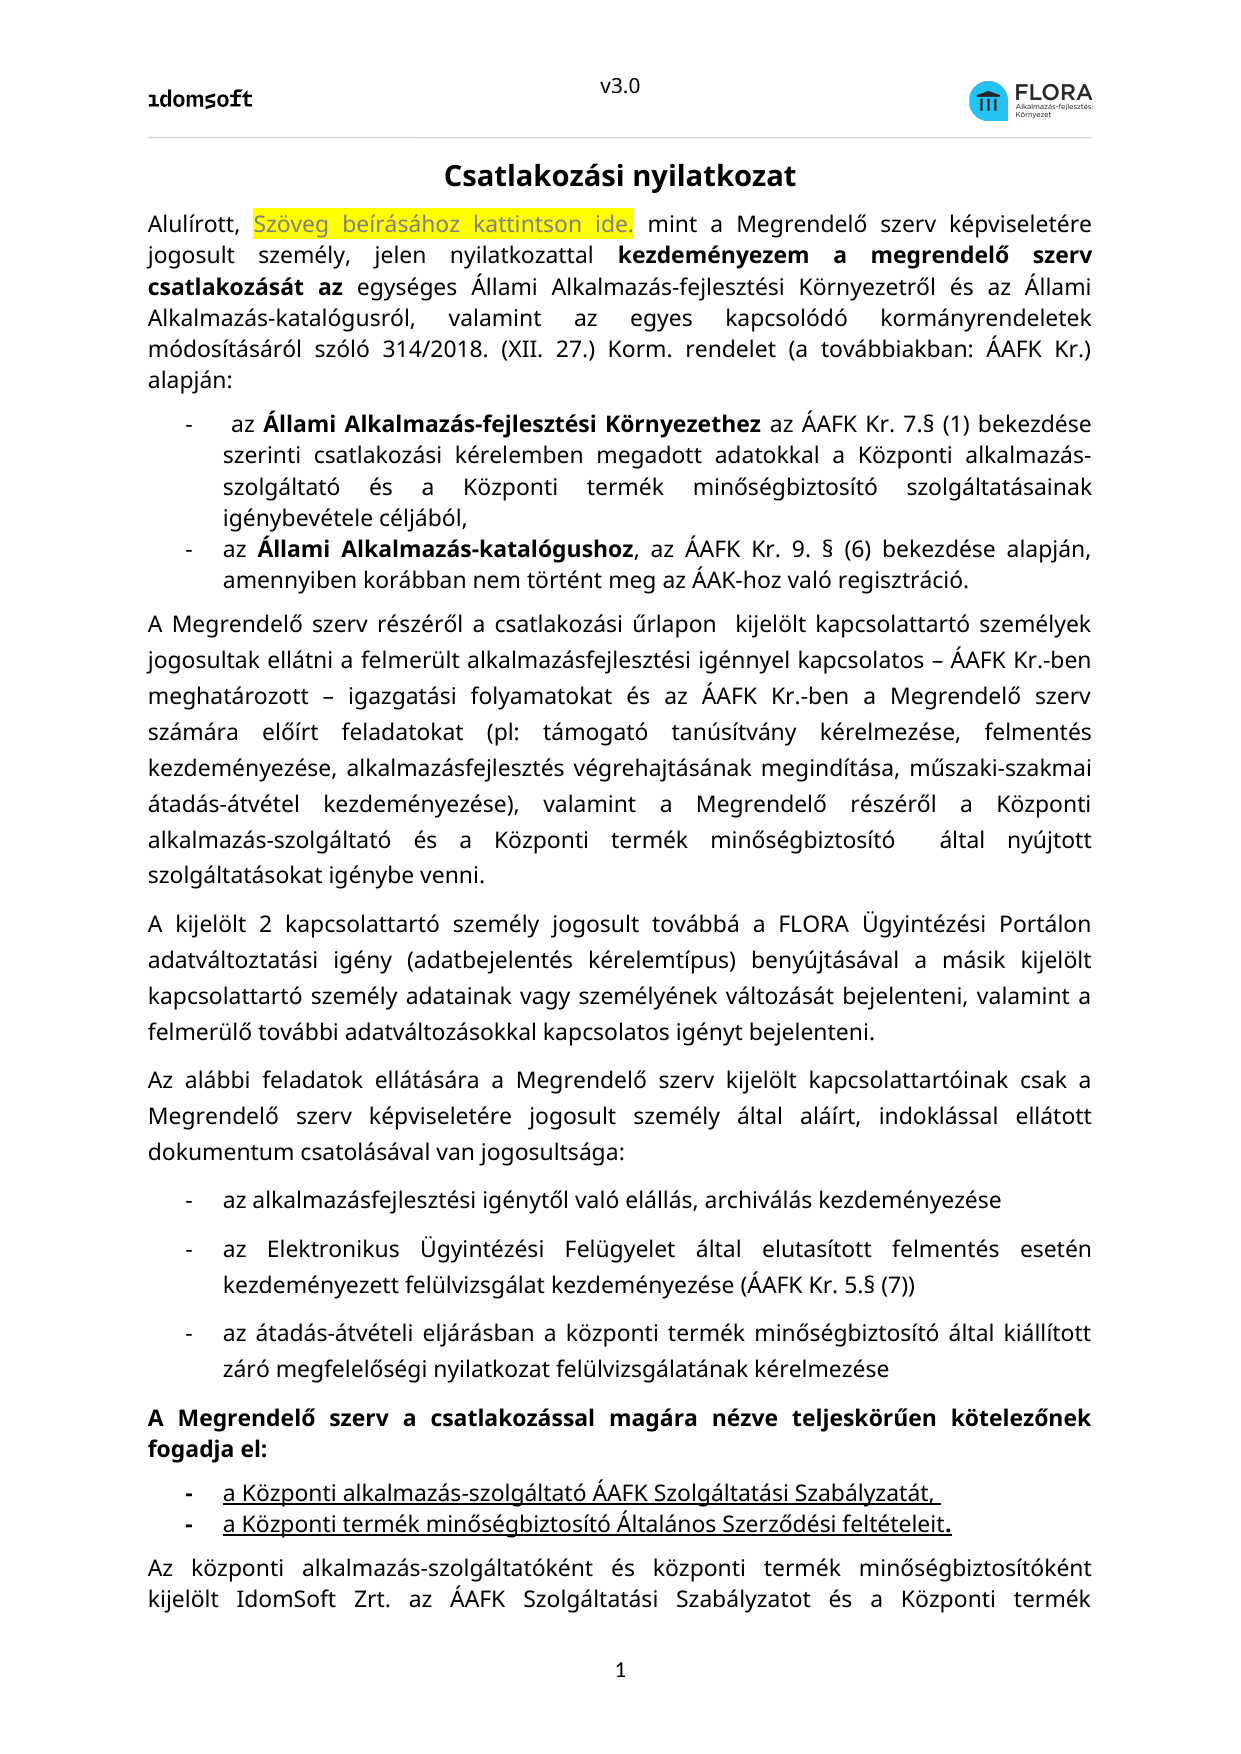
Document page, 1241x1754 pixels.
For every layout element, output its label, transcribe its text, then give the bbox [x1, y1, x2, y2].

list az átadás-átvételi eljárásban a központi termék minőségbiztosító által kiállított záró megfelelőségi nyilatkozat felülvizsgálatának kérelmezése [185, 1317, 1092, 1384]
list az Elektronikus Ügyintézési Felügyelet által elutasított felmentés esetén kezdeményezett felülvizsgálat kezdeményezése (ÁAFK Kr. 5.§ (7)) [185, 1233, 1092, 1300]
picture [147, 88, 254, 111]
picture [969, 81, 1093, 121]
text A Megrendelő szerv a csatlakozással magára nézve teljeskörűen kötelezőnek fogadja el: [148, 1402, 1092, 1464]
text A Megrendelő szerv részéről a csatlakozási űrlapon kijelölt kapcsolattartó személyek jogosultak ellátni a felmerült alkalmazásfejlesztési igénnyel kapcsolatos – ÁAFK Kr.-ben meghatározott – igazgatási folyamatokat és az ÁAFK Kr.-ben a Megrendelő szerv számára előírt feladatokat (pl: támogató tanúsítvány kérelmezése, felmentés kezdeményezése, alkalmazásfejlesztés végrehajtásának megindítása, műszaki-szakmai átadás-átvétel kezdeményezése), valamint a Megrendelő részéről a Központi alkalmazás-szolgáltató és a Központi termék minőségbiztosító által nyújtott szolgáltatásokat igénybe venni. [148, 608, 1092, 891]
text Az alábbi feladatok ellátására a Megrendelő szerv kijelölt kapcsolattartóinak csak a Megrendelő szerv képviseletére jogosult személy által aláírt, indoklással ellátott dokumentum csatolásával van jogosultsága: [148, 1064, 1092, 1167]
text A kijelölt 2 kapcsolattartó személy jogosult továbbá a FLORA Ügyintézési Portálon adatváltoztatási igény (adatbejelentés kérelemtípus) benyújtásával a másik kijelölt kapcsolattartó személy adatainak vagy személyének változását bejelenteni, valamint a felmerülő további adatváltozásokkal kapcsolatos igényt bejelenteni. [148, 908, 1092, 1047]
list a Központi alkalmazás-szolgáltató ÁAFK Szolgáltatási Szabályzatát, [185, 1477, 1092, 1508]
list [148, 1552, 1092, 1614]
list az alkalmazásfejlesztési igénytől való elállás, archiválás kezdeményezése [185, 1184, 1092, 1216]
list az Állami Alkalmazás-fejlesztési Környezethez az ÁAFK Kr. 7.§ (1) bekezdése szerinti csatlakozási kérelemben megadott adatokkal a Központi alkalmazás-szolgáltató és a Központi termék minőségbiztosító szolgáltatásainak igénybevétele céljából, [185, 408, 1092, 533]
text Alulírott, mint a Megrendelő szerv képviseletére jogosult személy, jelen nyilatkozattal kezdeményezem a megrendelő szerv csatlakozását az egységes Állami Alkalmazás-fejlesztési Környezetről és az Állami Alkalmazás-katalógusról, valamint az egyes kapcsolódó kormányrendeletek módosításáról szóló 314/2018. (XII. 27.) Korm. rendelet (a továbbiakban: ÁAFK Kr.) alapján: [148, 208, 1092, 395]
list az Állami Alkalmazás-katalógushoz, az ÁAFK Kr. 9. § (6) bekezdése alapján, amennyiben korábban nem történt meg az ÁAK-hoz való regisztráció. [185, 533, 1092, 595]
text Csatlakozási nyilatkozat [148, 156, 1092, 195]
list a Központi termék minőségbiztosító Általános Szerződési feltételeit. [185, 1508, 1092, 1539]
